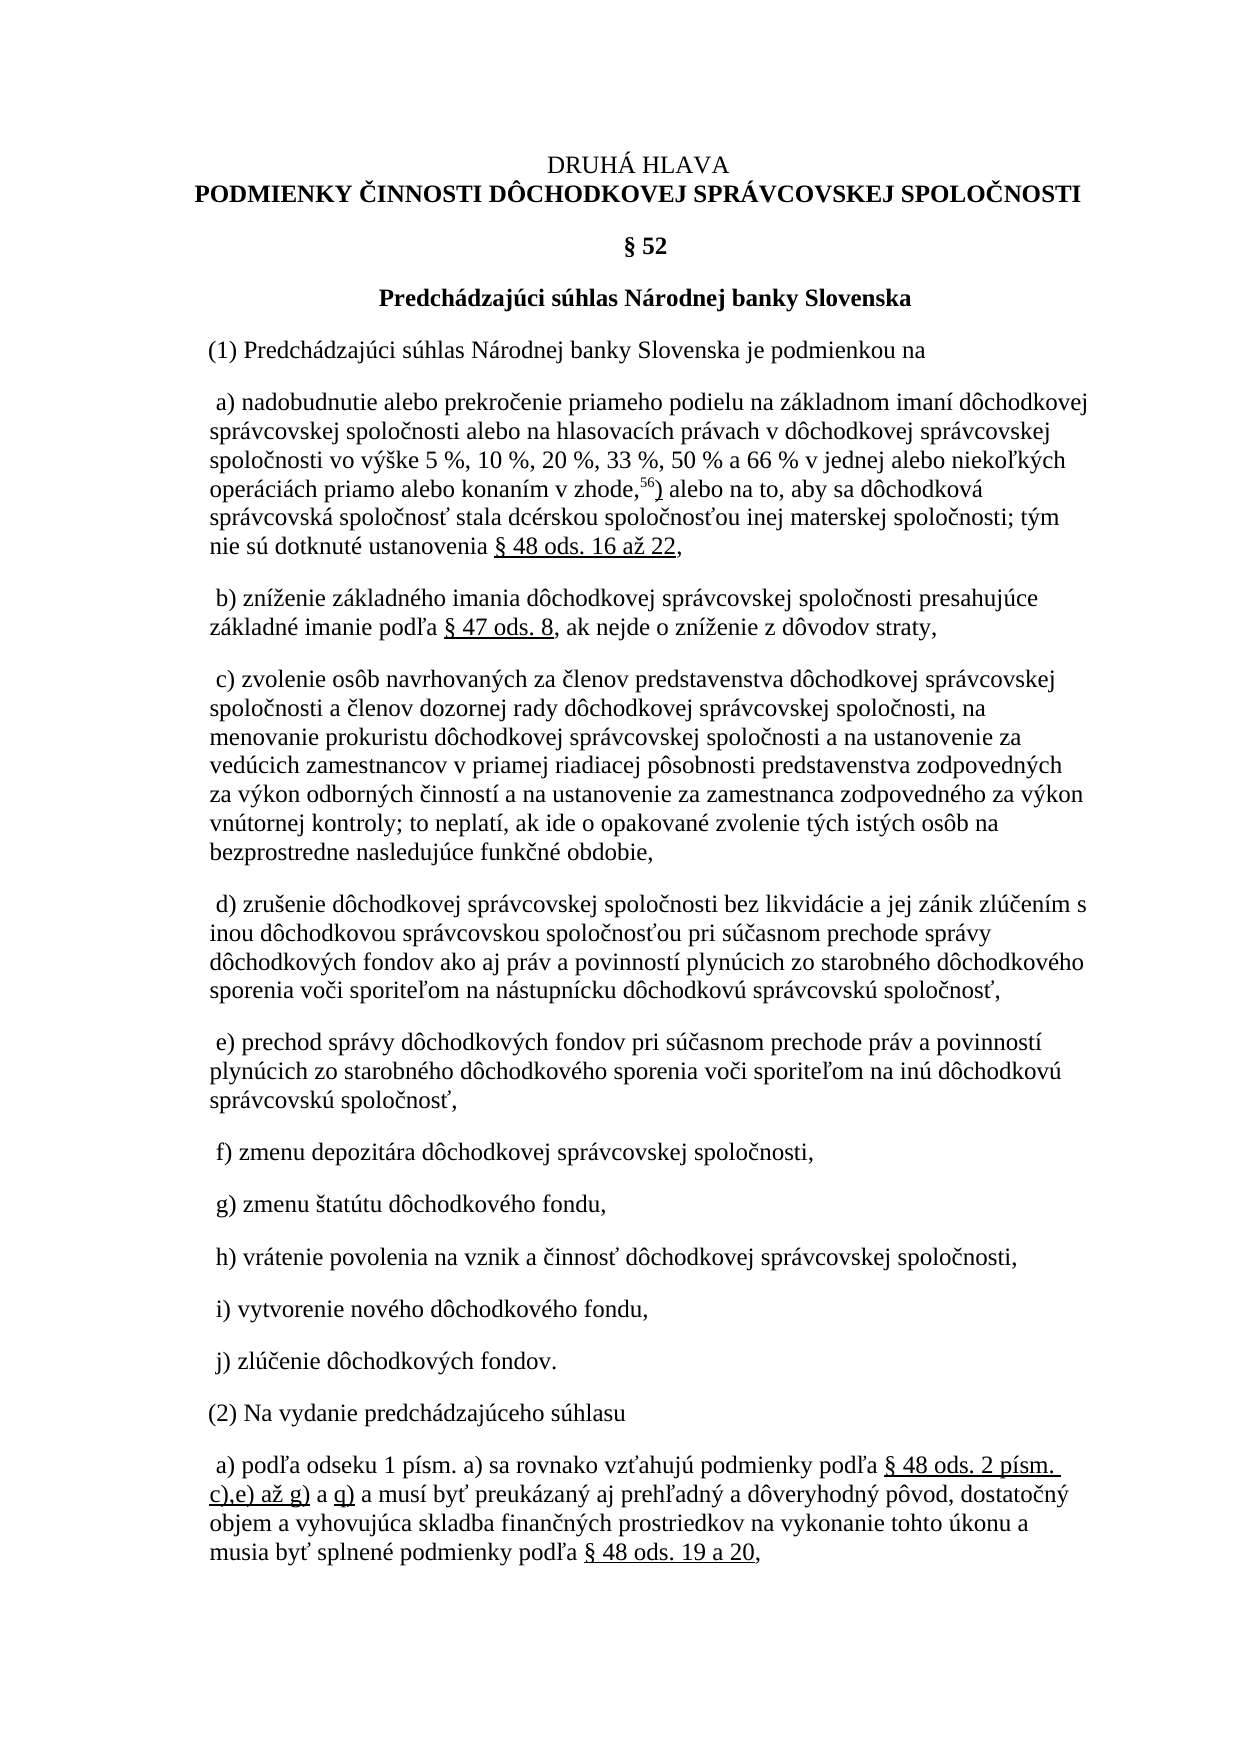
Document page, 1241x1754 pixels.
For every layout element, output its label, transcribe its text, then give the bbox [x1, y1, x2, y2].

text d) zrušenie dôchodkovej správcovskej spoločnosti bez likvidácie a jej zánik zlúčením s inou dôchodkovou správcovskou spoločnosťou pri súčasnom prechode správy dôchodkových fondov ako aj práv a povinností plynúcich zo starobného dôchodkového sporenia voči sporiteľom na nástupnícku dôchodkovú správcovskú spoločnosť, [209, 889, 1090, 1004]
text Predchádzajúci súhlas Národnej banky Slovenska [194, 283, 1090, 312]
text h) vrátenie povolenia na vznik a činnosť dôchodkovej správcovskej spoločnosti, [209, 1242, 1090, 1270]
text a) podľa odseku 1 písm. a) sa rovnako vzťahujú podmienky podľa § 48 ods. 2 písm. c),e) až g) a q) a musí byť preukázaný aj prehľadný a dôveryhodný pôvod, dostatočný objem a vyhovujúca skladba finančných prostriedkov na vykonanie tohto úkonu a musia byť splnené podmienky podľa § 48 ods. 19 a 20, [209, 1450, 1090, 1565]
text PODMIENKY ČINNOSTI DÔCHODKOVEJ SPRÁVCOVSKEJ SPOLOČNOSTI [186, 179, 1090, 207]
text i) vytvorenie nového dôchodkového fondu, [209, 1294, 1090, 1322]
text (2) Na vydanie predchádzajúceho súhlasu [202, 1398, 1090, 1427]
text j) zlúčenie dôchodkových fondov. [209, 1346, 1090, 1375]
text c) zvolenie osôb navrhovaných za členov predstavenstva dôchodkovej správcovskej spoločnosti a členov dozornej rady dôchodkovej správcovskej spoločnosti, na menovanie prokuristu dôchodkovej správcovskej spoločnosti a na ustanovenie za vedúcich zamestnancov v priamej riadiacej pôsobnosti predstavenstva zodpovedných za výkon odborných činností a na ustanovenie za zamestnanca zodpovedného za výkon vnútornej kontroly; to neplatí, ak ide o opakované zvolenie tých istých osôb na bezprostredne nasledujúce funkčné obdobie, [209, 664, 1090, 866]
text DRUHÁ HLAVA [186, 150, 1090, 179]
text (1) Predchádzajúci súhlas Národnej banky Slovenska je podmienkou na [202, 335, 1090, 364]
text a) nadobudnutie alebo prekročenie priameho podielu na základnom imaní dôchodkovej správcovskej spoločnosti alebo na hlasovacích právach v dôchodkovej správcovskej spoločnosti vo výške 5 %, 10 %, 20 %, 33 %, 50 % a 66 % v jednej alebo niekoľkých operáciách priamo alebo konaním v zhode,56) alebo na to, aby sa dôchodková správcovská spoločnosť stala dcérskou spoločnosťou inej materskej spoločnosti; tým nie sú dotknuté ustanovenia § 48 ods. 16 až 22, [209, 387, 1090, 560]
text f) zmenu depozitára dôchodkovej správcovskej spoločnosti, [209, 1137, 1090, 1166]
text b) zníženie základného imania dôchodkovej správcovskej spoločnosti presahujúce základné imanie podľa § 47 ods. 8, ak nejde o zníženie z dôvodov straty, [209, 583, 1090, 641]
text g) zmenu štatútu dôchodkového fondu, [209, 1189, 1090, 1218]
text e) prechod správy dôchodkových fondov pri súčasnom prechode práv a povinností plynúcich zo starobného dôchodkového sporenia voči sporiteľom na inú dôchodkovú správcovskú spoločnosť, [209, 1027, 1090, 1114]
text § 52 [194, 231, 1090, 260]
